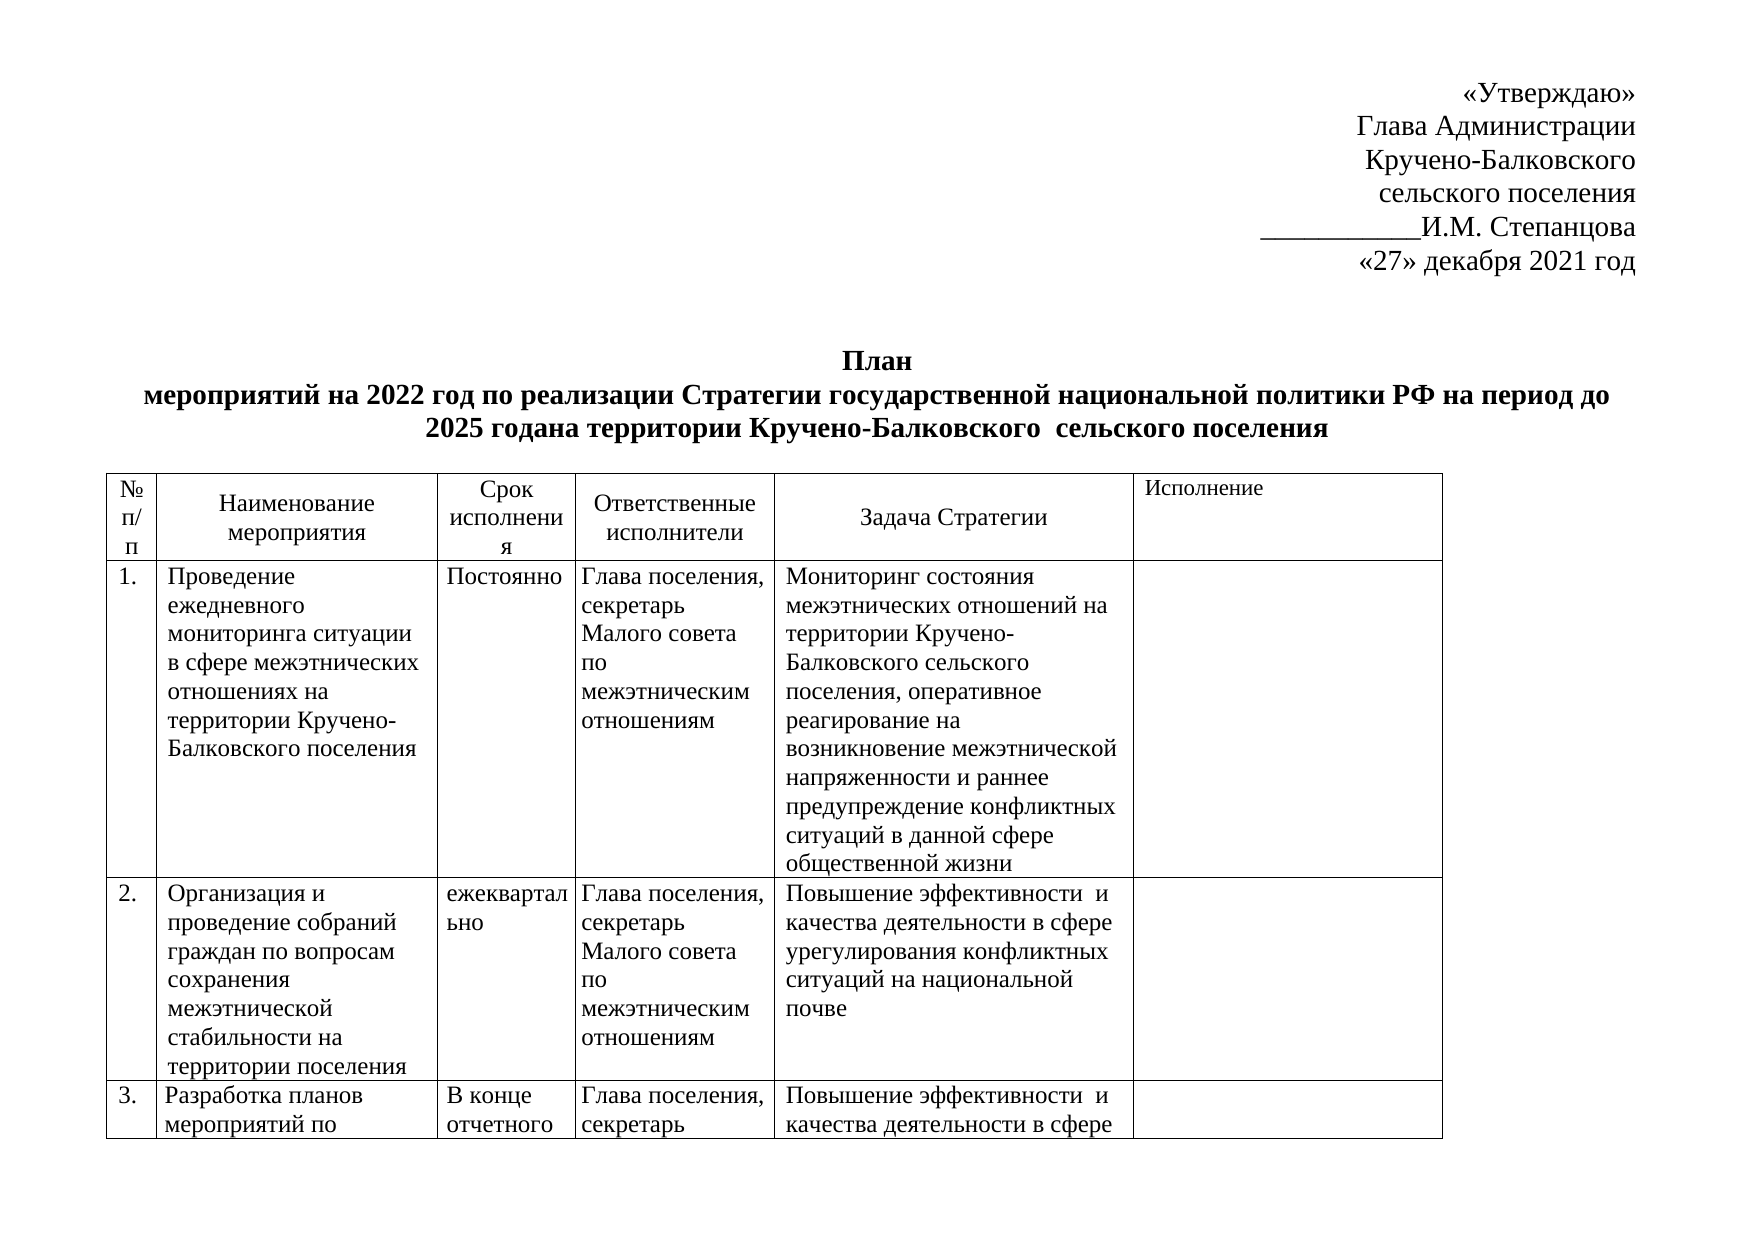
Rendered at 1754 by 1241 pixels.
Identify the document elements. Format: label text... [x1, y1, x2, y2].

table_header № п/п [107, 474, 156, 560]
text План [118, 343, 1636, 377]
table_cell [438, 1081, 575, 1138]
table_cell [1134, 561, 1442, 877]
text «Утверждаю» [118, 75, 1636, 108]
table_cell Мониторинг состояния межэтнических отношений на территории Кручено-Балковского сельского поселения, оперативное реагирование на возникновение межэтнической напряженности и раннее предупреждение конфликтных ситуаций в данной сфере общественной жизни [775, 561, 1133, 877]
table_cell [1134, 1081, 1442, 1138]
table_header Исполнение [1134, 474, 1442, 560]
table_header Ответственные исполнители [576, 474, 774, 560]
text мероприятий на 2022 год по реализации Стратегии государственной национальной политики РФ на период до 2025 годана территории Кручено-Балковского сельского поселения [118, 377, 1636, 444]
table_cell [775, 1081, 1133, 1138]
table_header Наименование мероприятия [157, 474, 437, 560]
text Кручено-Балковского [118, 142, 1636, 176]
table_cell [1134, 878, 1442, 1079]
text «27» декабря 2021 год [118, 243, 1636, 276]
table_cell ежеквартально [438, 878, 575, 1079]
table_cell Постоянно [438, 561, 575, 877]
text сельского поселения [118, 176, 1636, 209]
table_header Срок исполнения [438, 474, 575, 560]
text Глава Администрации [118, 108, 1636, 142]
table_cell Проведение ежедневного мониторинга ситуации в сфере межэтнических отношениях на территории Кручено-Балковского поселения [157, 561, 437, 877]
table_cell Повышение эффективности и качества деятельности в сфере урегулирования конфликтных ситуаций на национальной почве [775, 878, 1133, 1079]
table_cell 3. [107, 1081, 156, 1138]
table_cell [157, 1081, 437, 1138]
text ___________И.М. Степанцова [118, 209, 1636, 243]
table_cell Организация и проведение собраний граждан по вопросам сохранения межэтнической стабильности на территории поселения [157, 878, 437, 1079]
table_header Задача Стратегии [775, 474, 1133, 560]
table_cell Глава поселения, секретарь Малого совета по межэтническим отношениям [576, 878, 774, 1079]
table_cell 1. [107, 561, 156, 877]
table_cell Глава поселения, секретарь Малого совета по межэтническим отношениям [576, 561, 774, 877]
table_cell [576, 1081, 774, 1138]
table_cell 2. [107, 878, 156, 1079]
